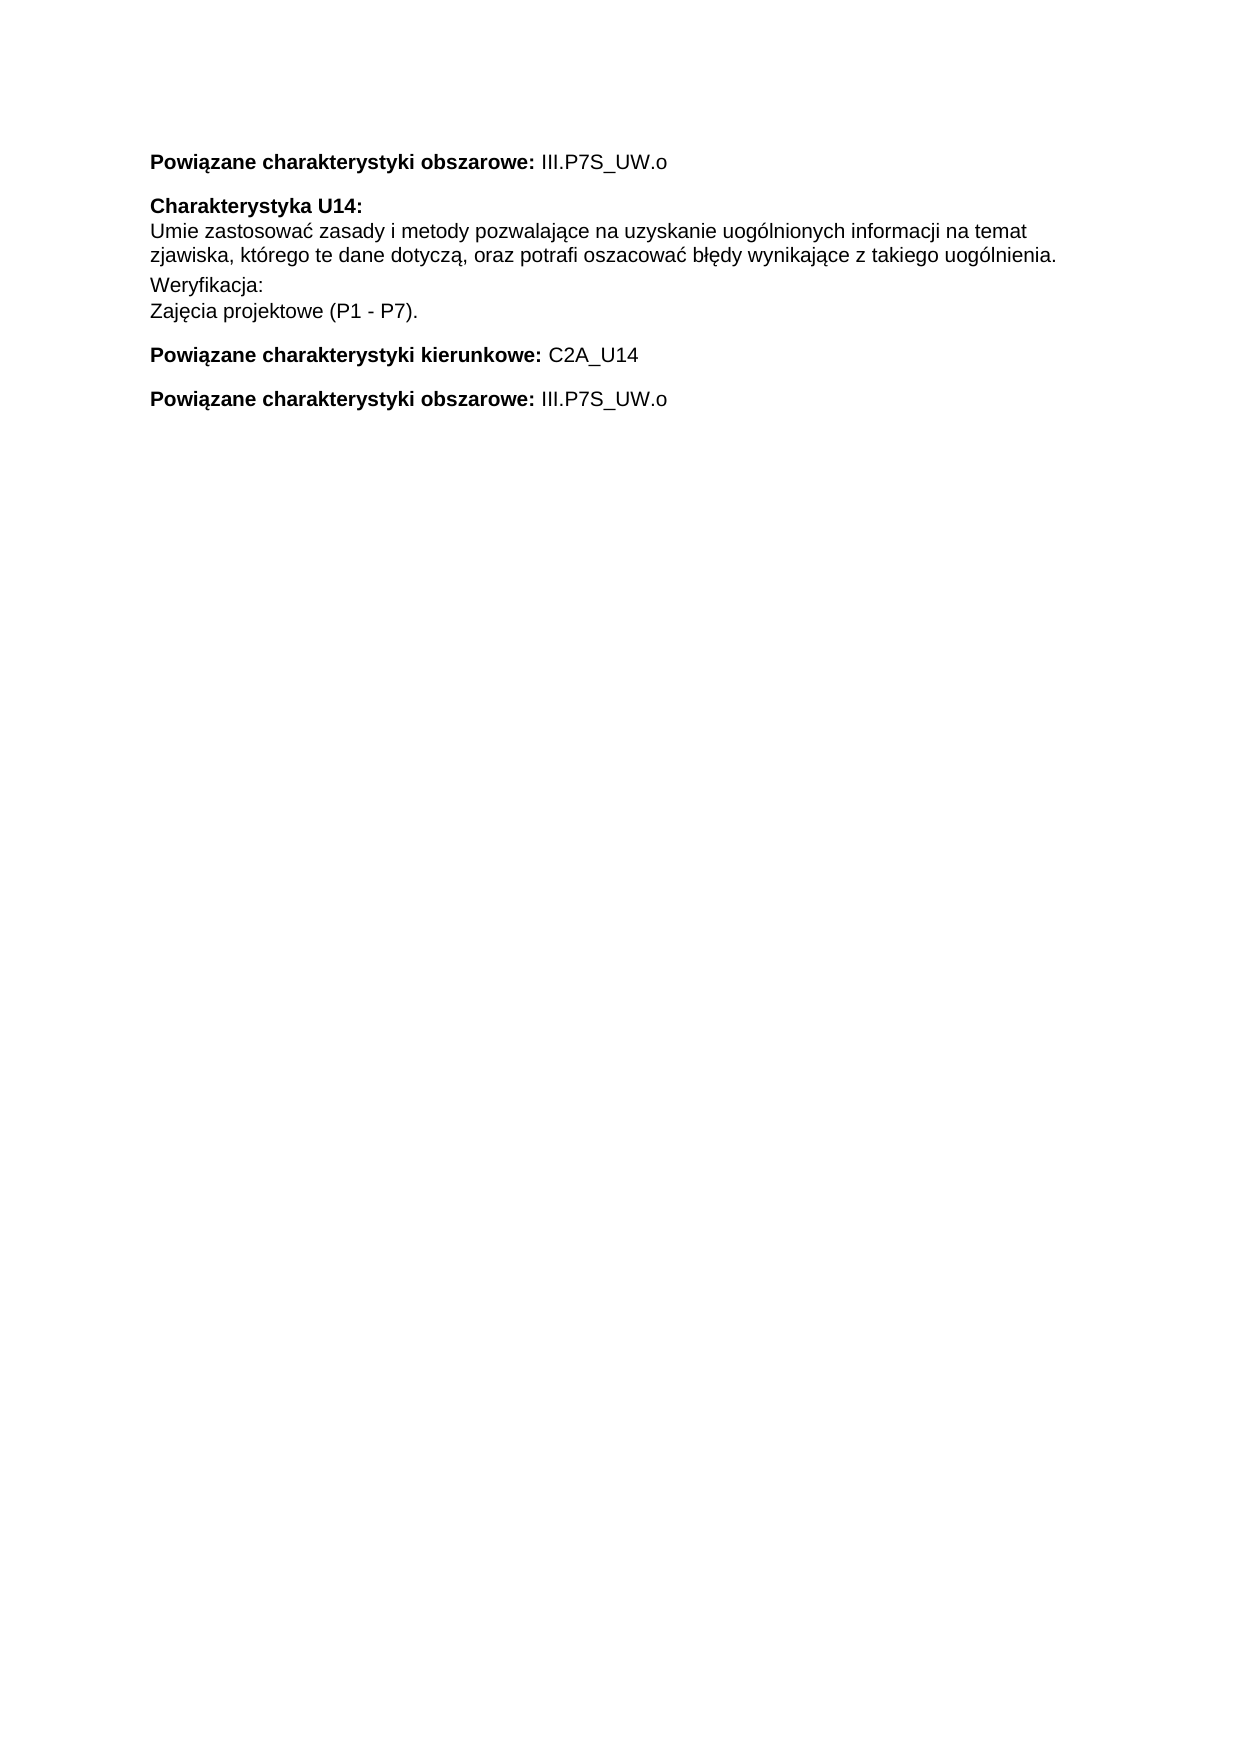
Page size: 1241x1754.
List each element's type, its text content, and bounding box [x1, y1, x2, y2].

text Powiązane charakterystyki kierunkowe: C2A_U14 [150, 343, 1090, 367]
text Powiązane charakterystyki obszarowe: III.P7S_UW.o [150, 386, 1090, 410]
text Charakterystyka U14: [150, 194, 1090, 218]
text Powiązane charakterystyki obszarowe: III.P7S_UW.o [150, 150, 1090, 174]
text Umie zastosować zasady i metody pozwalające na uzyskanie uogólnionych informacji na temat zjawiska, którego te dane dotyczą, oraz potrafi oszacować błędy wynikające z takiego uogólnienia. [150, 219, 1090, 267]
text Weryfikacja: [150, 273, 1090, 297]
text Zajęcia projektowe (P1 - P7). [150, 299, 1090, 323]
